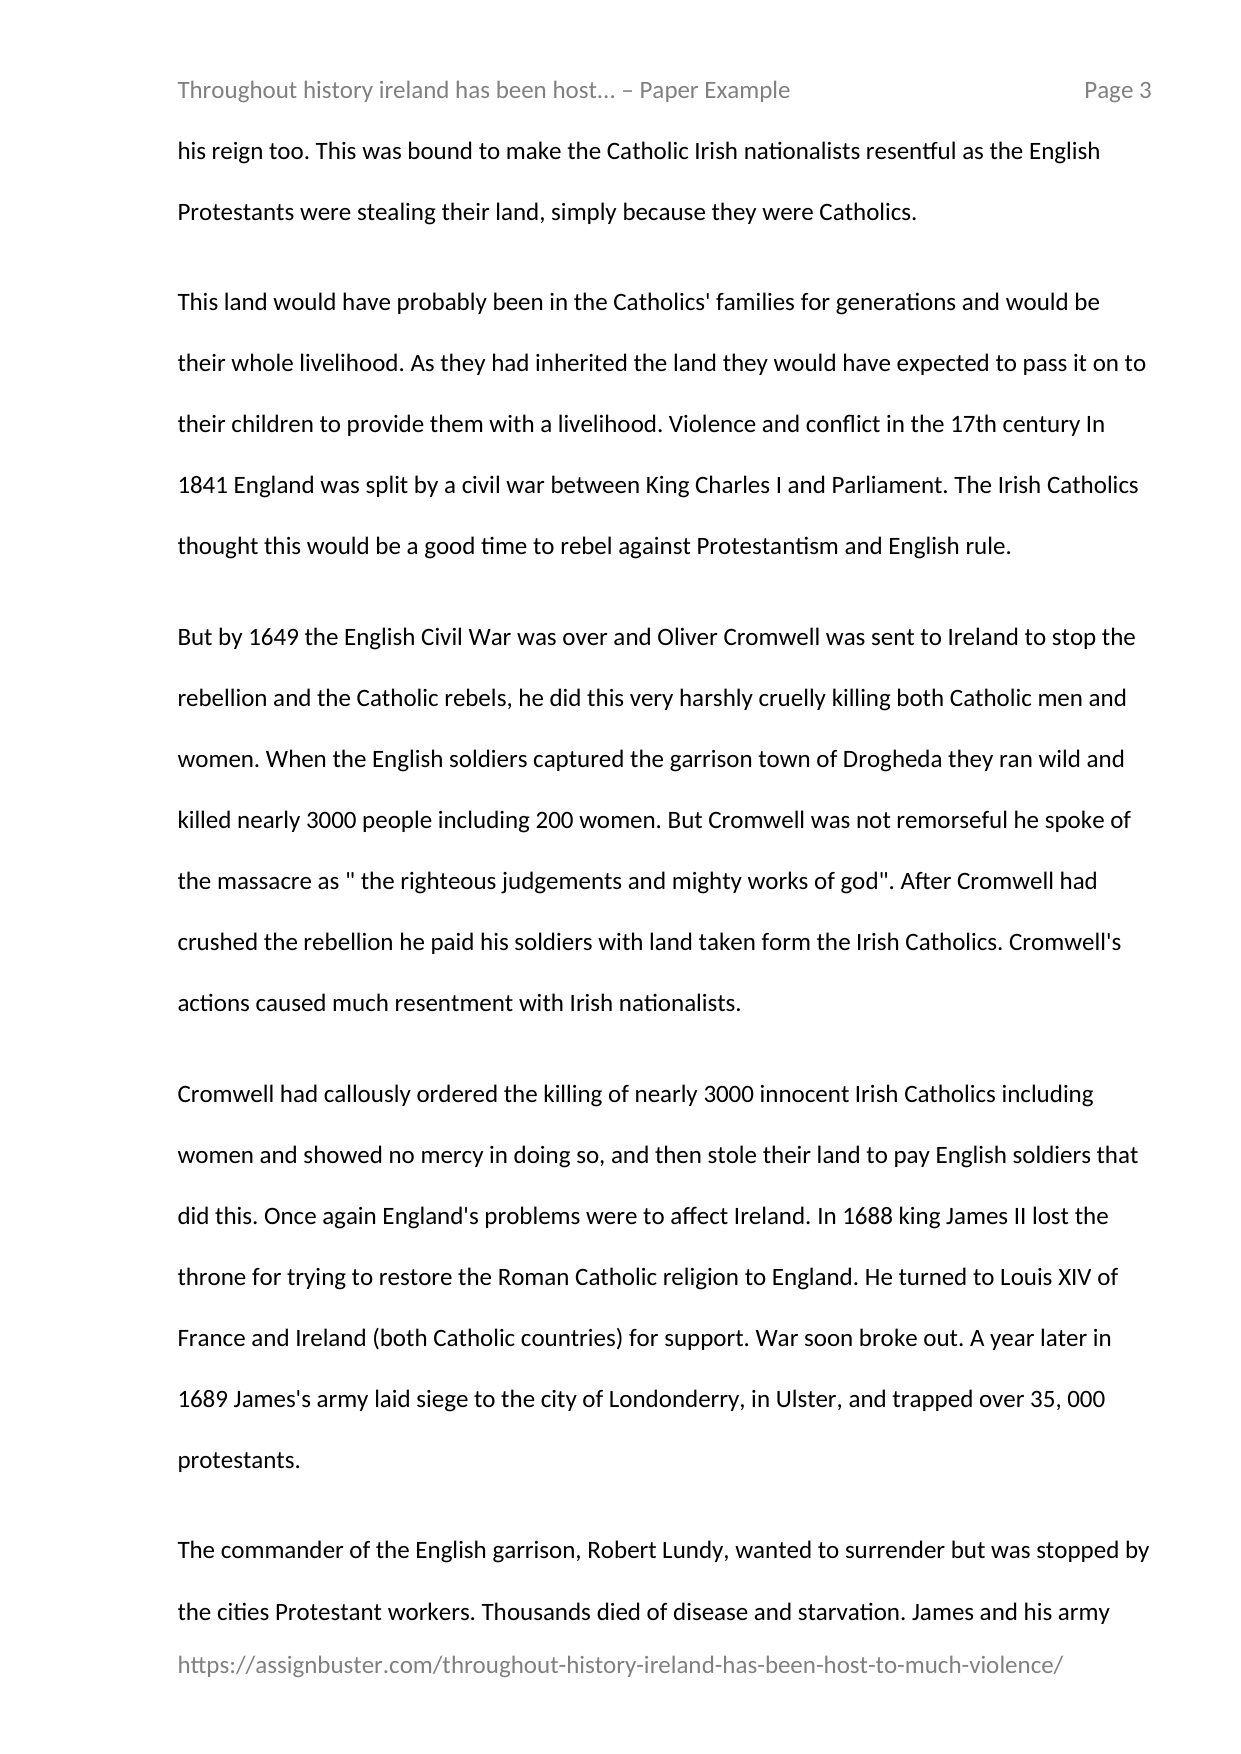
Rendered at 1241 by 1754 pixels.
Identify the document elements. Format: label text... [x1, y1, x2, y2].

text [177, 1534, 1152, 1626]
text This land would have probably been in the Catholics' families for generations and would be their whole livelihood. As they had inherited the land they would have expected to pass it on to their children to provide them with a livelihood. Violence and conflict in the 17th century In 1841 England was split by a civil war between King Charles I and Parliament. The Irish Catholics thought this would be a good time to rebel against Protestantism and English rule. [177, 286, 1152, 561]
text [177, 135, 1152, 226]
text Cromwell had callously ordered the killing of nearly 3000 innocent Irish Catholics including women and showed no mercy in doing so, and then stole their land to pay English soldiers that did this. Once again England's problems were to affect Ireland. In 1688 king James II lost the throne for trying to restore the Roman Catholic religion to England. He turned to Louis XIV of France and Ireland (both Catholic countries) for support. War soon broke out. A year later in 1689 James's army laid siege to the city of Londonderry, in Ulster, and trapped over 35, 000 protestants. [177, 1078, 1152, 1474]
text But by 1649 the English Civil War was over and Oliver Cromwell was sent to Ireland to stop the rebellion and the Catholic rebels, he did this very harshly cruelly killing both Catholic men and women. When the English soldiers captured the garrison town of Drogheda they ran wild and killed nearly 3000 people including 200 women. But Cromwell was not remorseful he spoke of the massacre as " the righteous judgements and mighty works of god". After Cromwell had crushed the rebellion he paid his soldiers with land taken form the Irish Catholics. Cromwell's actions caused much resentment with Irish nationalists. [177, 621, 1152, 1018]
